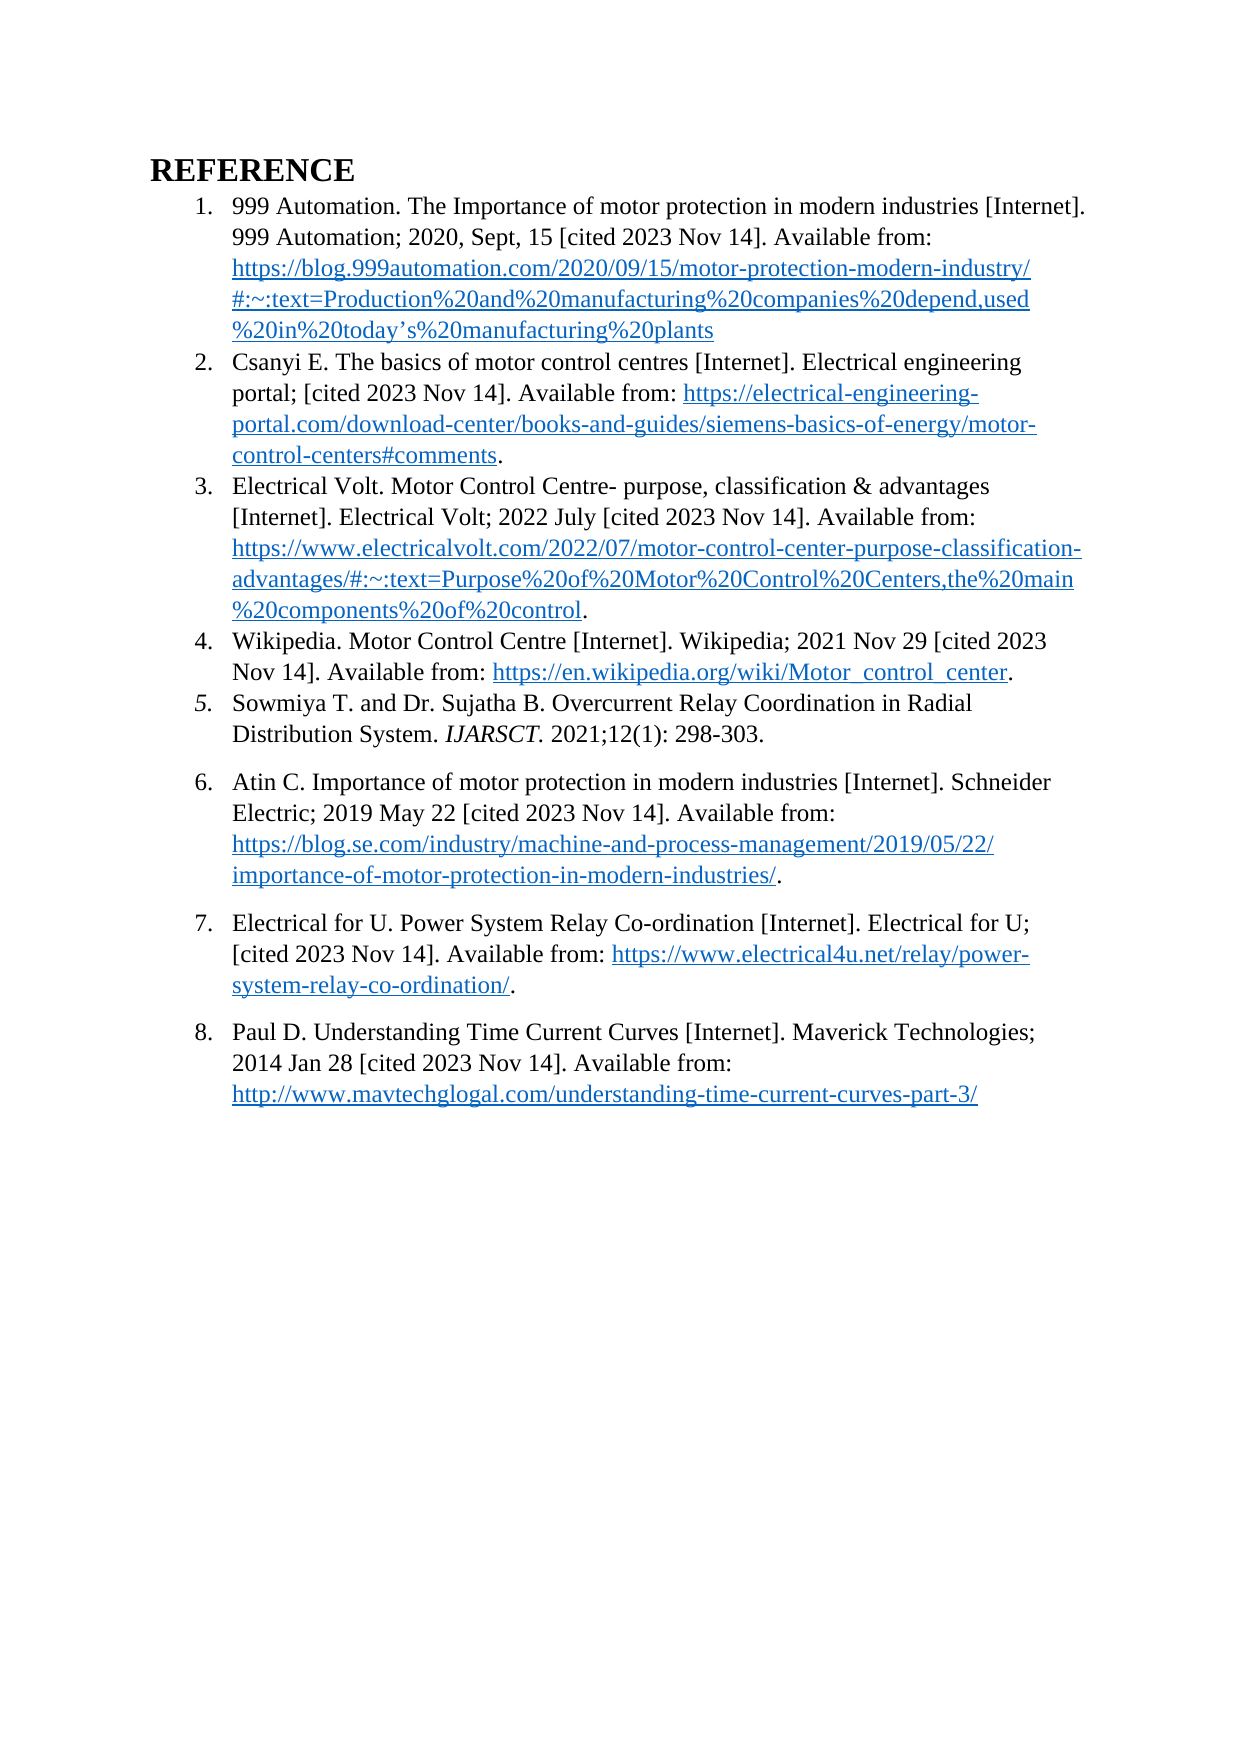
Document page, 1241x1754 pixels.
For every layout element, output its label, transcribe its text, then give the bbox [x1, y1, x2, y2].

list Electrical Volt. Motor Control Centre- purpose, classification & advantages [Internet]. Electrical Volt; 2022 July [cited 2023 Nov 14]. Available from: https://www.electricalvolt.com/2022/07/motor-control-center-purpose-classification-advantages/#:~:text=Purpose%20of%20Motor%20Control%20Centers,the%20main%20components%20of%20control. [194, 471, 1090, 624]
subtitle REFERENCE [150, 150, 1090, 188]
list Atin C. Importance of motor protection in modern industries [Internet]. Schneider Electric; 2019 May 22 [cited 2023 Nov 14]. Available from: https://blog.se.com/industry/machine-and-process-management/2019/05/22/importance-of-motor-protection-in-modern-industries/. [194, 767, 1090, 889]
list Wikipedia. Motor Control Centre [Internet]. Wikipedia; 2021 Nov 29 [cited 2023 Nov 14]. Available from: https://en.wikipedia.org/wiki/Motor_control_center. [194, 626, 1090, 686]
list Sowmiya T. and Dr. Sujatha B. Overcurrent Relay Coordination in Radial Distribution System. IJARSCT. 2021;12(1): 298-303. [194, 688, 1090, 748]
list 999 Automation. The Importance of motor protection in modern industries [Internet]. 999 Automation; 2020, Sept, 15 [cited 2023 Nov 14]. Available from: https://blog.999automation.com/2020/09/15/motor-protection-modern-industry/#:~:text=Production%20and%20manufacturing%20companies%20depend,used%20in%20today’s%20manufacturing%20plants [194, 191, 1090, 344]
list Paul D. Understanding Time Current Curves [Internet]. Maverick Technologies; 2014 Jan 28 [cited 2023 Nov 14]. Available from: http://www.mavtechglogal.com/understanding-time-current-curves-part-3/ [194, 1017, 1090, 1108]
list Electrical for U. Power System Relay Co-ordination [Internet]. Electrical for U; [cited 2023 Nov 14]. Available from: https://www.electrical4u.net/relay/power-system-relay-co-ordination/. [194, 908, 1090, 998]
list Csanyi E. The basics of motor control centres [Internet]. Electrical engineering portal; [cited 2023 Nov 14]. Available from: https://electrical-engineering-portal.com/download-center/books-and-guides/siemens-basics-of-energy/motor-control-centers#comments. [194, 347, 1090, 468]
